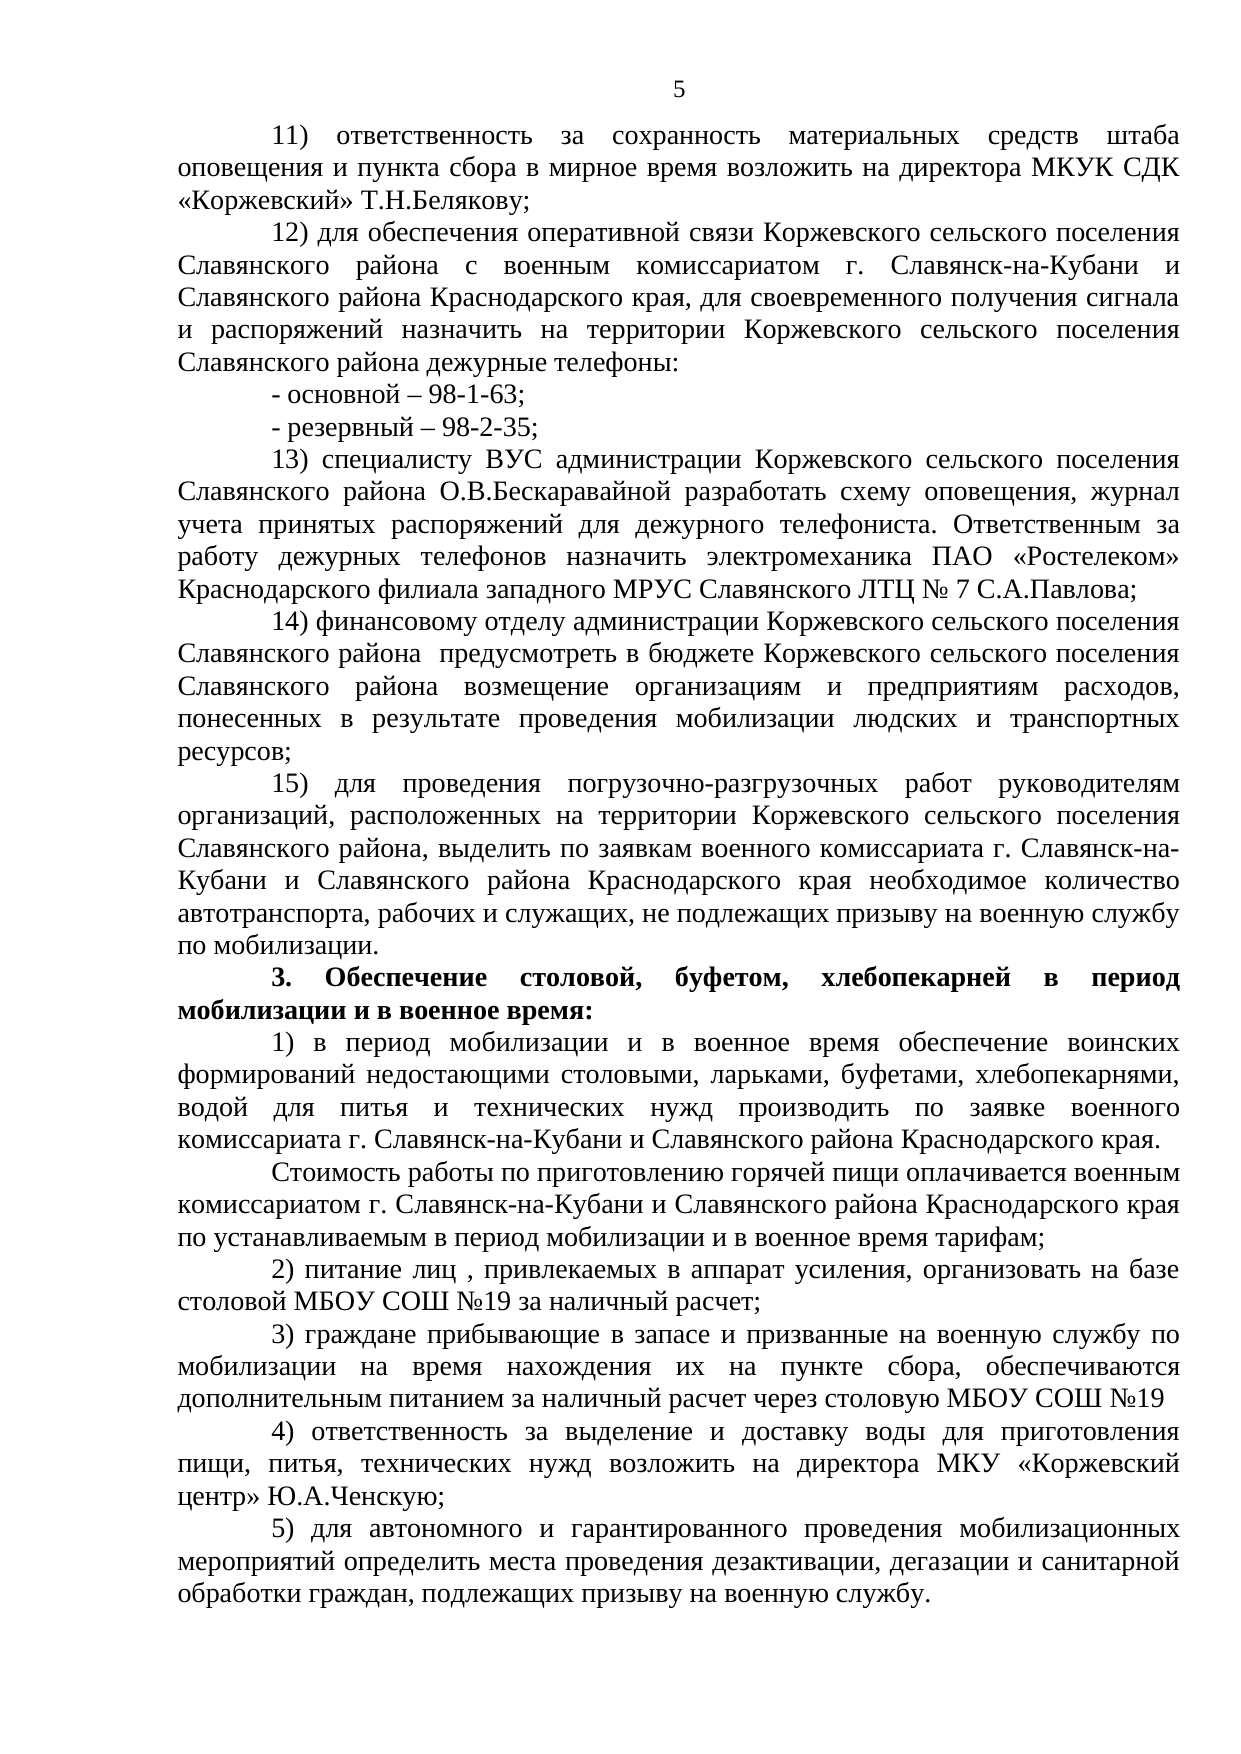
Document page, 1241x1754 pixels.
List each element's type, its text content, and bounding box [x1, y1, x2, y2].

text - резервный – 98-2-35; [177, 410, 1181, 442]
text 15) для проведения погрузочно-разгрузочных работ руководителям организаций, расположенных на территории Коржевского сельского поселения Славянского района, выделить по заявкам военного комиссариата г. Славянск-на-Кубани и Славянского района Краснодарского края необходимое количество автотранспорта, рабочих и служащих, не подлежащих призыву на военную службу по мобилизации. [177, 766, 1181, 960]
text 3) граждане прибывающие в запасе и призванные на военную службу по мобилизации на время нахождения их на пункте сбора, обеспечиваются дополнительным питанием за наличный расчет через столовую МБОУ СОШ №19 [177, 1317, 1181, 1414]
text Стоимость работы по приготовлению горячей пищи оплачивается военным комиссариатом г. Славянск-на-Кубани и Славянского района Краснодарского края по устанавливаемым в период мобилизации и в военное время тарифам; [177, 1155, 1181, 1252]
text 2) питание лиц , привлекаемых в аппарат усиления, организовать на базе столовой МБОУ СОШ №19 за наличный расчет; [177, 1252, 1181, 1317]
text 12) для обеспечения оперативной связи Коржевского сельского поселения Славянского района с военным комиссариатом г. Славянск-на-Кубани и Славянского района Краснодарского края, для своевременного получения сигнала и распоряжений назначить на территории Коржевского сельского поселения Славянского района дежурные телефоны: [177, 215, 1181, 377]
text 11) ответственность за сохранность материальных средств штаба оповещения и пункта сбора в мирное время возложить на директора МКУК СДК «Коржевский» Т.Н.Белякову; [177, 118, 1181, 215]
text 5) для автономного и гарантированного проведения мобилизационных мероприятий определить места проведения дезактивации, дегазации и санитарной обработки граждан, подлежащих призыву на военную службу. [177, 1511, 1181, 1608]
text 3. Обеспечение столовой, буфетом, хлебопекарней в период мобилизации и в военное время: [177, 960, 1181, 1025]
text 4) ответственность за выделение и доставку воды для приготовления пищи, питья, технических нужд возложить на директора МКУ «Коржевский центр» Ю.А.Ченскую; [177, 1414, 1181, 1511]
text - основной – 98-1-63; [177, 377, 1181, 410]
text 1) в период мобилизации и в военное время обеспечение воинских формирований недостающими столовыми, ларьками, буфетами, хлебопекарнями, водой для питья и технических нужд производить по заявке военного комиссариата г. Славянск-на-Кубани и Славянского района Краснодарского края. [177, 1025, 1181, 1155]
text 13) специалисту ВУС администрации Коржевского сельского поселения Славянского района О.В.Бескаравайной разработать схему оповещения, журнал учета принятых распоряжений для дежурного телефониста. Ответственным за работу дежурных телефонов назначить электромеханика ПАО «Ростелеком» Краснодарского филиала западного МРУС Славянского ЛТЦ № 7 С.А.Павлова; [177, 442, 1181, 604]
text 14) финансовому отделу администрации Коржевского сельского поселения Славянского района предусмотреть в бюджете Коржевского сельского поселения Славянского района возмещение организациям и предприятиям расходов, понесенных в результате проведения мобилизации людских и транспортных ресурсов; [177, 604, 1181, 766]
